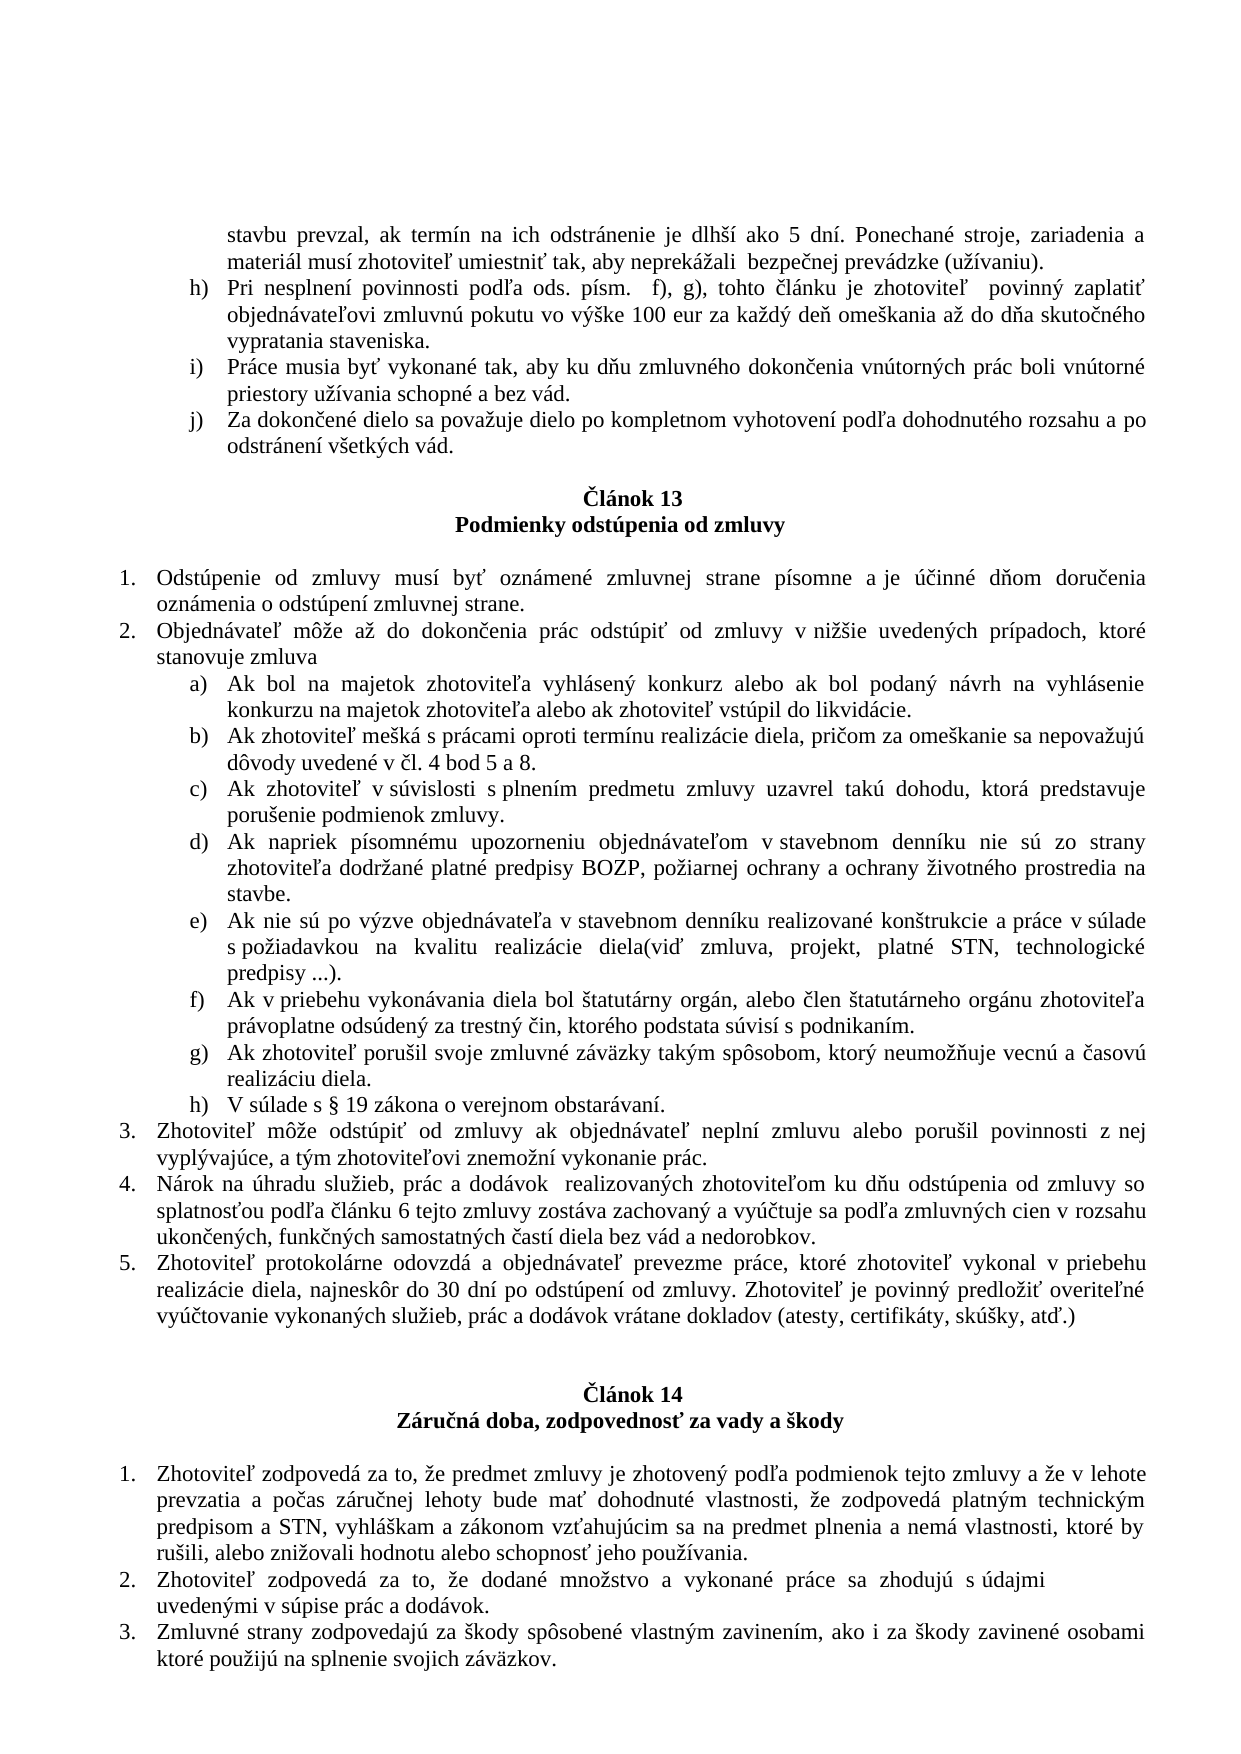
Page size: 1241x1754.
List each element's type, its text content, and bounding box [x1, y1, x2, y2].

list Ak bol na majetok zhotoviteľa vyhlásený konkurz alebo ak bol podaný návrh na vyhlásenie konkurzu na majetok zhotoviteľa alebo ak zhotoviteľ vstúpil do likvidácie. [189, 669, 1146, 722]
list Zmluvné strany zodpovedajú za škody spôsobené vlastným zavinením, ako i za škody zavinené osobami ktoré použijú na splnenie svojich záväzkov. [119, 1618, 1146, 1671]
list Objednávateľ môže až do dokončenia prác odstúpiť od zmluvy v nižšie uvedených prípadoch, ktoré stanovuje zmluva [119, 617, 1146, 669]
list Zhotoviteľ môže odstúpiť od zmluvy ak objednávateľ neplní zmluvu alebo porušil povinnosti z nej vyplývajúce, a tým zhotoviteľovi znemožní vykonanie prác. [119, 1118, 1146, 1170]
list Ak zhotoviteľ mešká s prácami oproti termínu realizácie diela, pričom za omeškanie sa nepovažujú dôvody uvedené v čl. 4 bod 5 a 8. [189, 722, 1146, 775]
list Odstúpenie od zmluvy musí byť oznámené zmluvnej strane písomne a je účinné dňom doručenia oznámenia o odstúpení zmluvnej strane. [119, 564, 1146, 617]
list Ak napriek písomnému upozorneniu objednávateľom v stavebnom denníku nie sú zo strany zhotoviteľa dodržané platné predpisy BOZP, požiarnej ochrany a ochrany životného prostredia na stavbe. [189, 828, 1146, 907]
list Zhotoviteľ protokolárne odovzdá a objednávateľ prevezme práce, ktoré zhotoviteľ vykonal v priebehu realizácie diela, najneskôr do 30 dní po odstúpení od zmluvy. Zhotoviteľ je povinný predložiť overiteľné vyúčtovanie vykonaných služieb, prác a dodávok vrátane dokladov (atesty, certifikáty, skúšky, atď.) [119, 1249, 1146, 1328]
list V súlade s § 19 zákona o verejnom obstarávaní. [189, 1091, 1146, 1118]
list Zhotoviteľ zodpovedá za to, že predmet zmluvy je zhotovený podľa podmienok tejto zmluvy a že v lehote prevzatia a počas záručnej lehoty bude mať dohodnuté vlastnosti, že zodpovedá platným technickým predpisom a STN, vyhláškam a zákonom vzťahujúcim sa na predmet plnenia a nemá vlastnosti, ktoré by rušili, alebo znižovali hodnotu alebo schopnosť jeho používania. [119, 1460, 1146, 1566]
list Ak nie sú po výzve objednávateľa v stavebnom denníku realizované konštrukcie a práce v súlade s požiadavkou na kvalitu realizácie diela(viď zmluva, projekt, platné STN, technologické predpisy ...). [189, 907, 1146, 986]
list Ak zhotoviteľ porušil svoje zmluvné záväzky takým spôsobom, ktorý neumožňuje vecnú a časovú realizáciu diela. [189, 1038, 1146, 1091]
list Zhotoviteľ zodpovedá za to, že dodané množstvo a vykonané práce sa zhodujú s údajmi uvedenými v súpise prác a dodávok. [119, 1566, 1146, 1618]
list Práce musia byť vykonané tak, aby ku dňu zmluvného dokončenia vnútorných prác boli vnútorné priestory užívania schopné a bez vád. [189, 353, 1146, 406]
list Nárok na úhradu služieb, prác a dodávok realizovaných zhotoviteľom ku dňu odstúpenia od zmluvy so splatnosťou podľa článku 6 tejto zmluvy zostáva zachovaný a vyúčtuje sa podľa zmluvných cien v rozsahu ukončených, funkčných samostatných častí diela bez vád a nedorobkov. [119, 1170, 1146, 1249]
text Článok 13 [119, 485, 1146, 511]
list Pri nesplnení povinnosti podľa ods. písm. f), g), tohto článku je zhotoviteľ povinný zaplatiť objednávateľovi zmluvnú pokutu vo výške 100 eur za každý deň omeškania až do dňa skutočného vypratania staveniska. [189, 274, 1146, 353]
text Podmienky odstúpenia od zmluvy [94, 511, 1146, 538]
text Článok 14 [119, 1381, 1146, 1407]
list Ak zhotoviteľ v súvislosti s plnením predmetu zmluvy uzavrel takú dohodu, ktorá predstavuje porušenie podmienok zmluvy. [189, 775, 1146, 828]
list Ak v priebehu vykonávania diela bol štatutárny orgán, alebo člen štatutárneho orgánu zhotoviteľa právoplatne odsúdený za trestný čin, ktorého podstata súvisí s podnikaním. [189, 986, 1146, 1038]
text Záručná doba, zodpovednosť za vady a škody [94, 1407, 1146, 1434]
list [189, 222, 1146, 274]
list Za dokončené dielo sa považuje dielo po kompletnom vyhotovení podľa dohodnutého rozsahu a po odstránení všetkých vád. [189, 406, 1146, 459]
